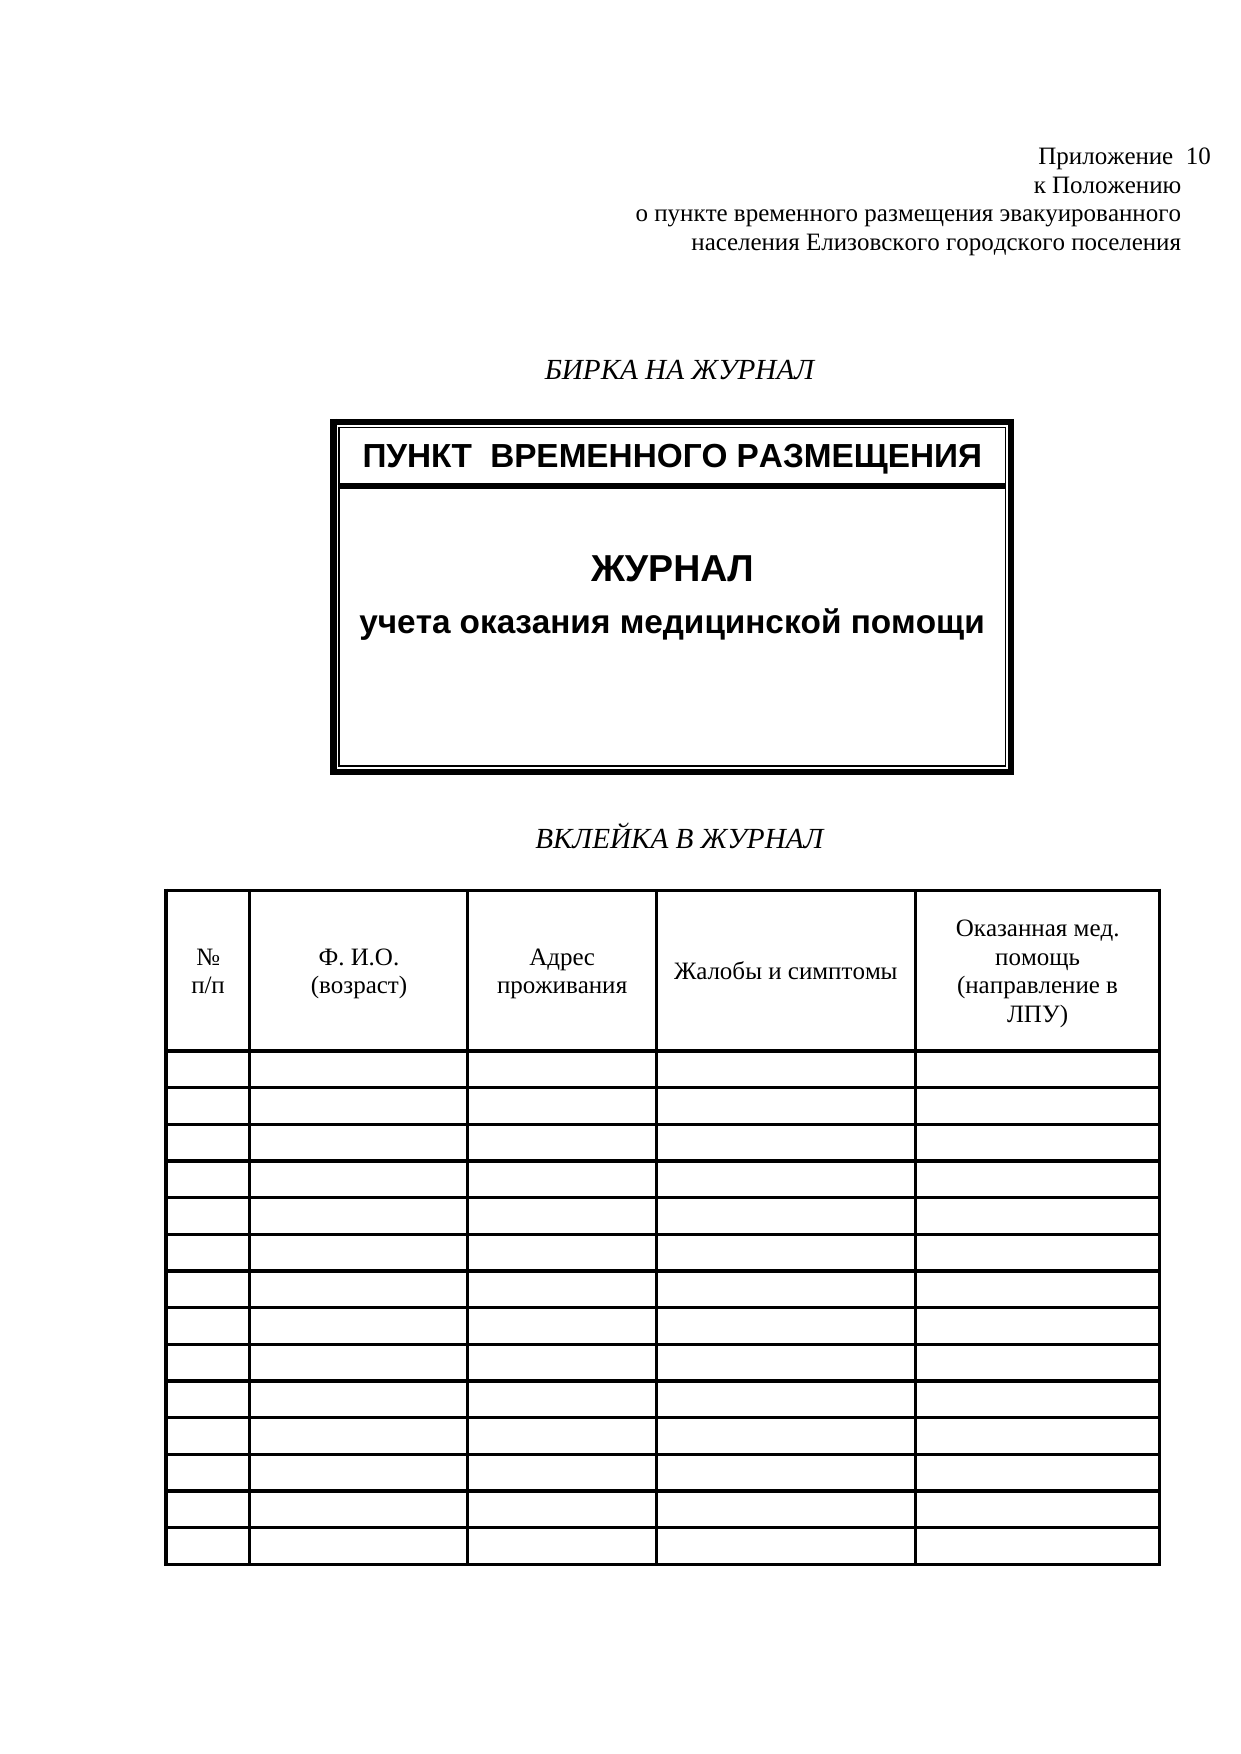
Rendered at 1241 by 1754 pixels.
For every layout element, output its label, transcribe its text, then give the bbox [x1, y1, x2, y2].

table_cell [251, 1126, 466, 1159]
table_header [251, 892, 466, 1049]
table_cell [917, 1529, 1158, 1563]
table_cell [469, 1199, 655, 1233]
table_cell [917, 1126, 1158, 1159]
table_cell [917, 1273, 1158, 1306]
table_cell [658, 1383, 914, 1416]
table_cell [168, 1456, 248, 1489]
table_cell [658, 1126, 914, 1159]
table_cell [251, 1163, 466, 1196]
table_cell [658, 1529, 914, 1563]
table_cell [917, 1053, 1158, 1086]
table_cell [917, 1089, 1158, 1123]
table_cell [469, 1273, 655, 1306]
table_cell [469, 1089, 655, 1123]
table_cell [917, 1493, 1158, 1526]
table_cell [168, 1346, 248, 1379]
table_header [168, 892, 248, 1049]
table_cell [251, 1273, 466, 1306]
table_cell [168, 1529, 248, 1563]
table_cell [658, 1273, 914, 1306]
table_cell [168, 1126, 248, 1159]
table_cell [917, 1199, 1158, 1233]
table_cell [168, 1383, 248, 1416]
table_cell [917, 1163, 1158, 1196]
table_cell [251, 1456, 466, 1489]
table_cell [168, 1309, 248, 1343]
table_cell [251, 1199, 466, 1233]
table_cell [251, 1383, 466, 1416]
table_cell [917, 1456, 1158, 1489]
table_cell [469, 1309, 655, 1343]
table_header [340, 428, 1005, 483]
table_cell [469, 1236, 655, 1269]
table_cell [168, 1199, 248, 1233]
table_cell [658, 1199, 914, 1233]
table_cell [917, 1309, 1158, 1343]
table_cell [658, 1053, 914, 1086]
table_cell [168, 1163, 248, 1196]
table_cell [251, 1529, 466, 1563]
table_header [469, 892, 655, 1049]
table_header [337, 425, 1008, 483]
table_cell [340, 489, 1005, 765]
text о пункте временного размещения эвакуированного [177, 198, 1181, 227]
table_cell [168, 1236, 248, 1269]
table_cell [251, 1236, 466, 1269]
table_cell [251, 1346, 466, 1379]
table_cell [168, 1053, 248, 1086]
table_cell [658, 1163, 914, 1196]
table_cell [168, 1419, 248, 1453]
text Приложение 10 [177, 141, 1211, 170]
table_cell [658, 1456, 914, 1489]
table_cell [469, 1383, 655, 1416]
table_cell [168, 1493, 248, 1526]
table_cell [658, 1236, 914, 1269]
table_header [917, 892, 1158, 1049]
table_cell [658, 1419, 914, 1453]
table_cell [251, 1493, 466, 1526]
text ВКЛЕЙКА В ЖУРНАЛ [177, 821, 1181, 855]
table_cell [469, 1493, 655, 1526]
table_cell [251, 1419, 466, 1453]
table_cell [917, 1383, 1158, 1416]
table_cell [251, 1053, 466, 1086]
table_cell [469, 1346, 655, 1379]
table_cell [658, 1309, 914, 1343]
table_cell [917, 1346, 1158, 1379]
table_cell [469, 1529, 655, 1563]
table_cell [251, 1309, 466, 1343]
text населения Елизовского городского поселения [177, 227, 1181, 256]
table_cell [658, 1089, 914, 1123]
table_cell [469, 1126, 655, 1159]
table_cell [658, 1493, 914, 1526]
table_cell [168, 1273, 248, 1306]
text к Положению [177, 170, 1181, 198]
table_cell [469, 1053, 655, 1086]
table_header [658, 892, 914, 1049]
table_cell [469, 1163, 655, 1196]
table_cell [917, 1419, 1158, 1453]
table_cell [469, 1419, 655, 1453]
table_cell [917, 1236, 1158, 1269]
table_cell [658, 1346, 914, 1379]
text БИРКА НА ЖУРНАЛ [177, 352, 1181, 385]
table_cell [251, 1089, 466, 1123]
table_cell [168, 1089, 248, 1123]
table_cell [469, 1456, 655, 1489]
